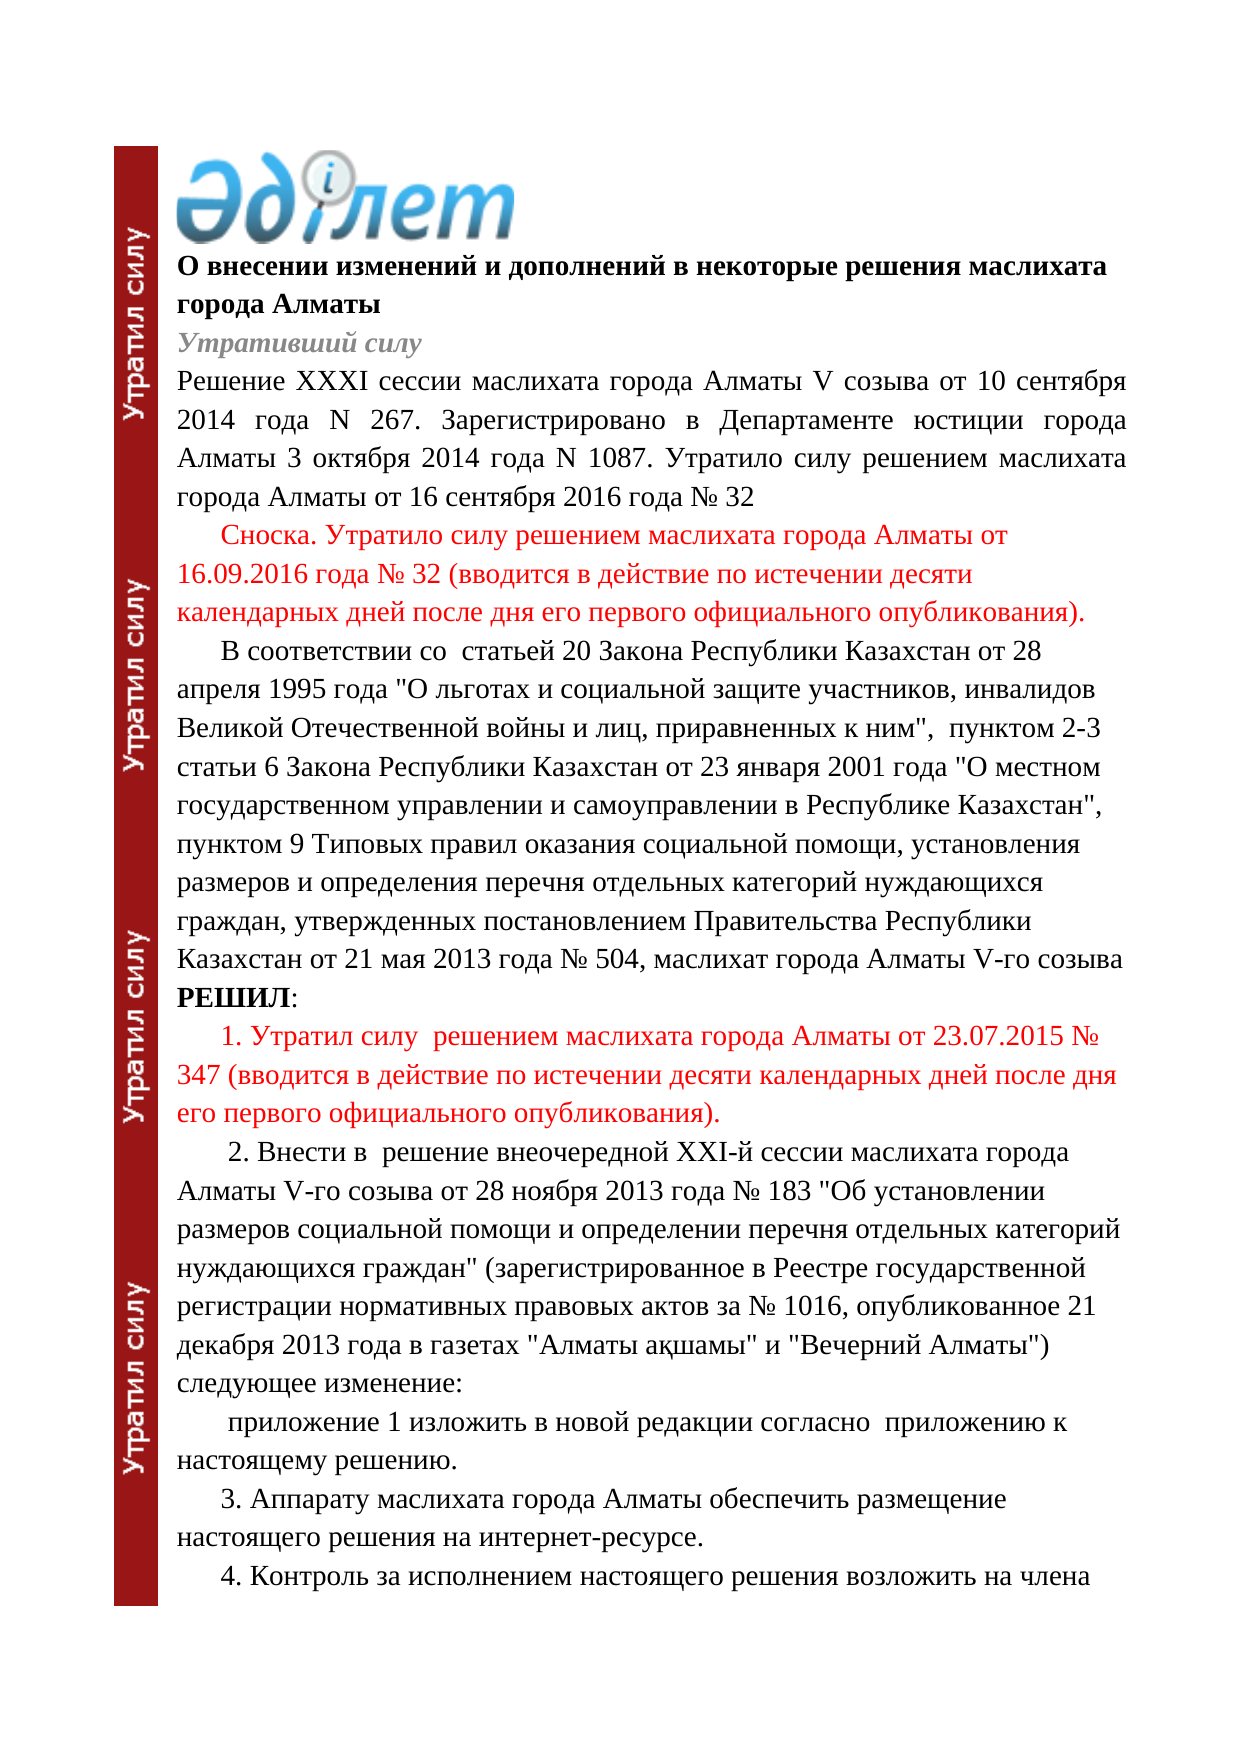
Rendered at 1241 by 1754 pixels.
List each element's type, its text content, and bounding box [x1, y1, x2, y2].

picture [176, 150, 515, 244]
picture [114, 1592, 158, 1606]
picture [114, 358, 158, 363]
picture [114, 146, 158, 248]
text О внесении изменений и дополнений в некоторые решения маслихата города Алматы [112, 248, 1128, 320]
text Решение ХХХI сессии маслихата города Алматы V созыва от 10 сентября 2014 года N 267. Зарегистрировано в Департаменте юстиции города Алматы 3 октября 2014 года N 1087. Утратило силу решением маслихата города Алматы от 16 сентября 2016 года № 32 [112, 363, 1128, 512]
text Утративший силу [112, 325, 1128, 358]
picture [114, 320, 158, 325]
picture [114, 512, 158, 517]
